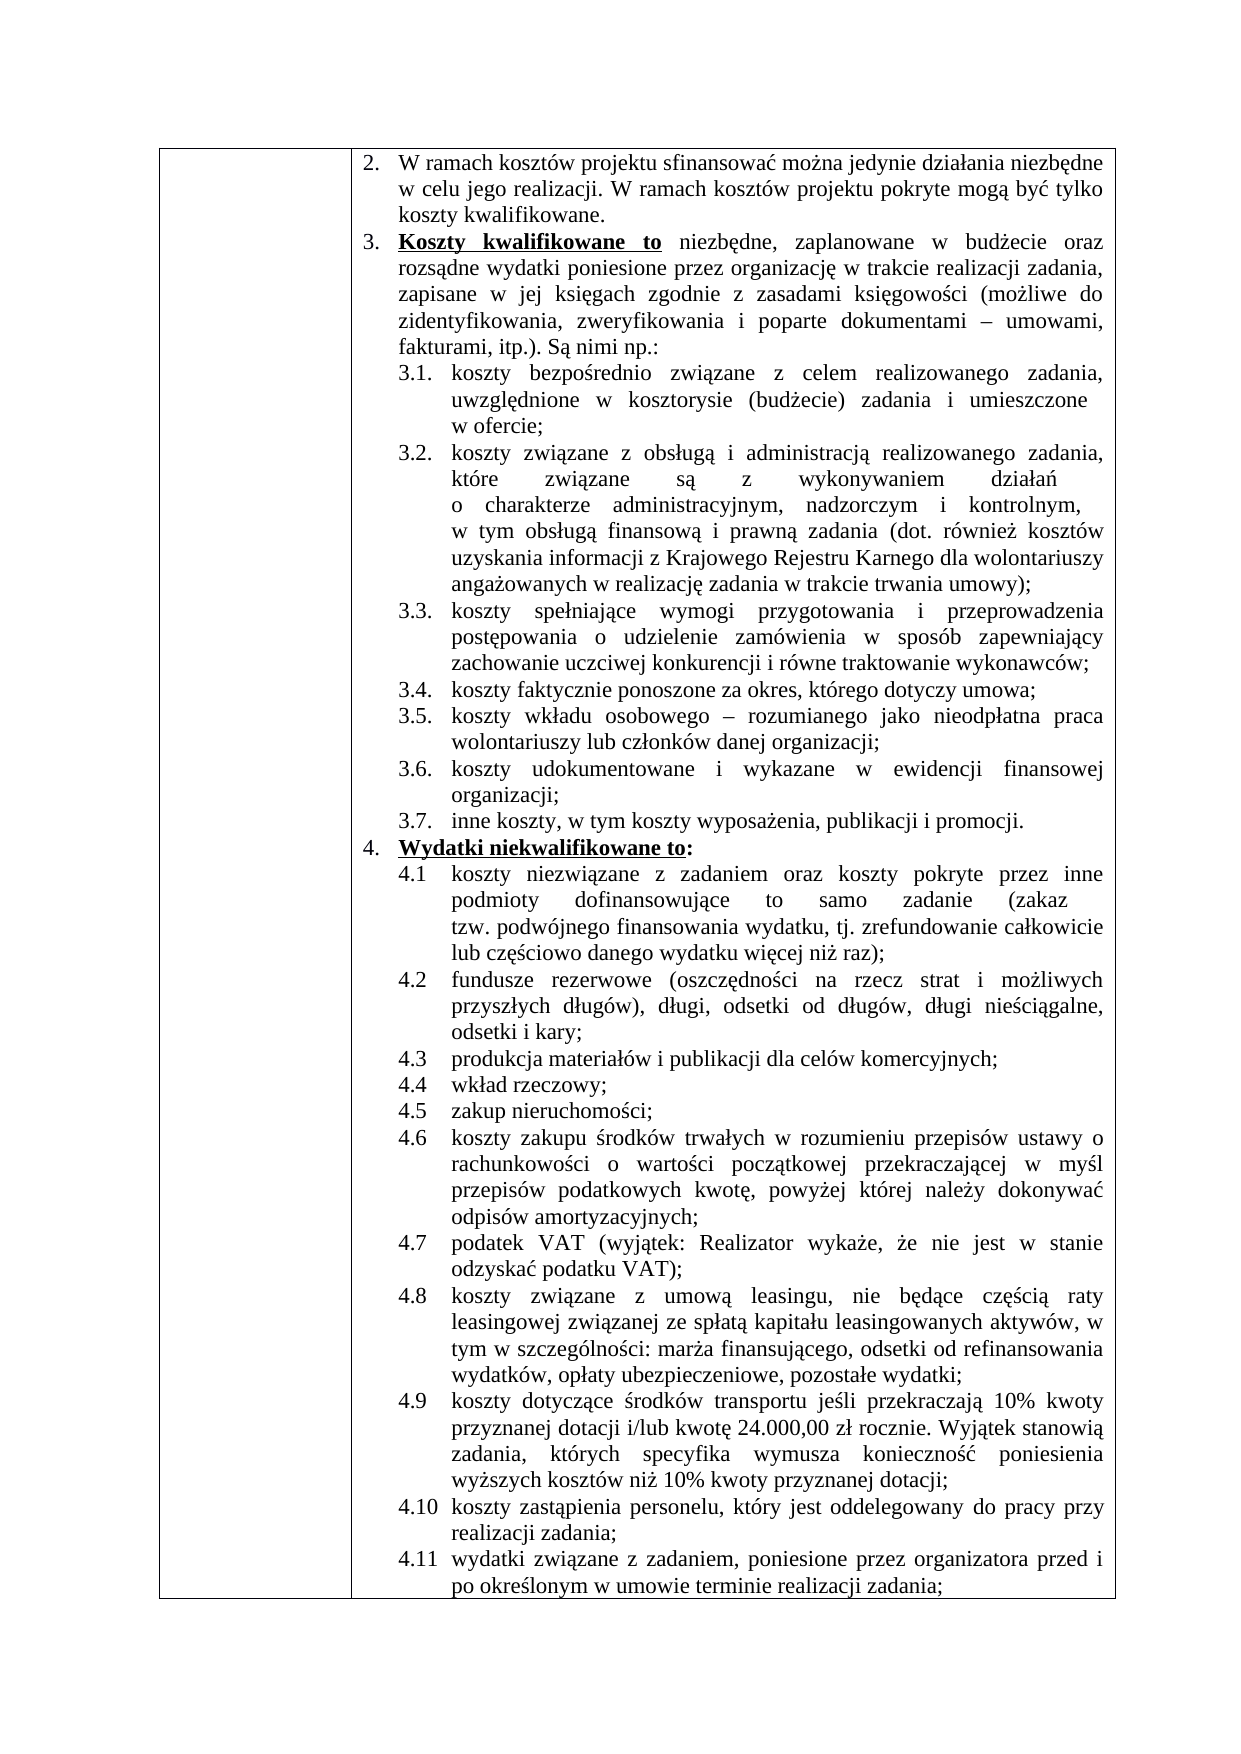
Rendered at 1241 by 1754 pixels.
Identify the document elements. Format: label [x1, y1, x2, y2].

table_cell [160, 149, 351, 1598]
table_cell [352, 149, 1115, 1598]
